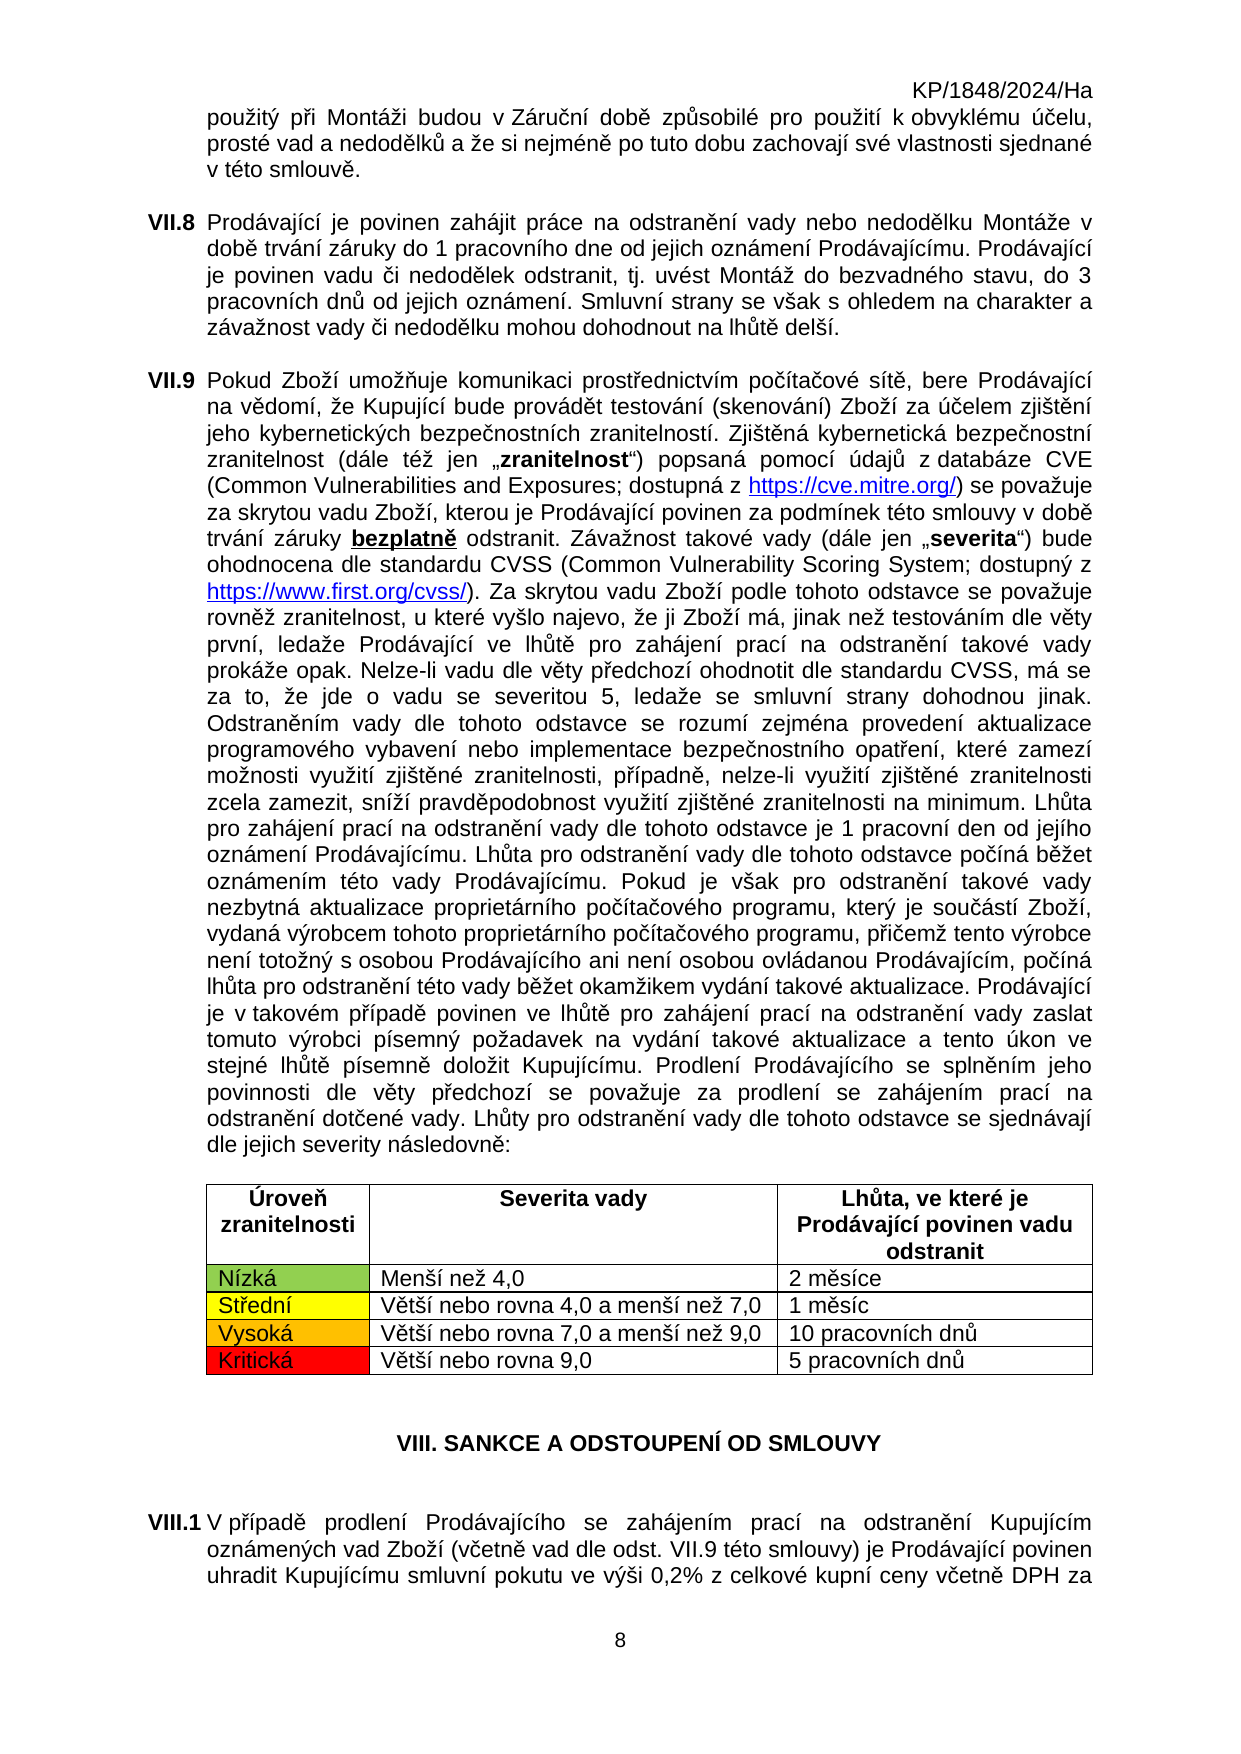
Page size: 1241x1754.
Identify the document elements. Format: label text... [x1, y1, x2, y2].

table_cell 10 pracovních dnů [778, 1320, 1092, 1346]
subtitle Sankce a odstoupení od smlouvy [185, 1427, 1093, 1457]
table_cell Větší nebo rovna 7,0 a menší než 9,0 [370, 1320, 777, 1346]
text Prodávající je povinen zahájit práce na odstranění vady nebo nedodělku Montáže v době trvání záruky do 1 pracovního dne od jejich oznámení Prodávajícímu. Prodávající je povinen vadu či nedodělek odstranit, tj. uvést Montáž do bezvadného stavu, do 3 pracovních dnů od jejich oznámení. Smluvní strany se však s ohledem na charakter a závažnost vady či nedodělku mohou dohodnout na lhůtě delší. [148, 209, 1093, 341]
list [148, 103, 1093, 182]
table_cell Vysoká [207, 1320, 369, 1346]
table_cell Kritická [207, 1347, 369, 1374]
table_cell 5 pracovních dnů [778, 1347, 1092, 1374]
table_header Severita vady [370, 1185, 777, 1264]
table_cell 1 měsíc [778, 1293, 1092, 1319]
text Pokud Zboží umožňuje komunikaci prostřednictvím počítačové sítě, bere Prodávající na vědomí, že Kupující bude provádět testování (skenování) Zboží za účelem zjištění jeho kybernetických bezpečnostních zranitelností. Zjištěná kybernetická bezpečnostní zranitelnost (dále též jen „zranitelnost“) popsaná pomocí údajů z databáze CVE (Common Vulnerabilities and Exposures; dostupná z https://cve.mitre.org/) se považuje za skrytou vadu Zboží, kterou je Prodávající povinen za podmínek této smlouvy v době trvání záruky bezplatně odstranit. Závažnost takové vady (dále jen „severita“) bude ohodnocena dle standardu CVSS (Common Vulnerability Scoring System; dostupný z https://www.first.org/cvss/). Za skrytou vadu Zboží podle tohoto odstavce se považuje rovněž zranitelnost, u které vyšlo najevo, že ji Zboží má, jinak než testováním dle věty první, ledaže Prodávající ve lhůtě pro zahájení prací na odstranění takové vady prokáže opak. Nelze-li vadu dle věty předchozí ohodnotit dle standardu CVSS, má se za to, že jde o vadu se severitou 5, ledaže se smluvní strany dohodnou jinak. Odstraněním vady dle tohoto odstavce se rozumí zejména provedení aktualizace programového vybavení nebo implementace bezpečnostního opatření, které zamezí možnosti využití zjištěné zranitelnosti, případně, nelze-li využití zjištěné zranitelnosti zcela zamezit, sníží pravděpodobnost využití zjištěné zranitelnosti na minimum. Lhůta pro zahájení prací na odstranění vady dle tohoto odstavce je 1 pracovní den od jejího oznámení Prodávajícímu. Lhůta pro odstranění vady dle tohoto odstavce počíná běžet oznámením této vady Prodávajícímu. Pokud je však pro odstranění takové vady nezbytná aktualizace proprietárního počítačového programu, který je součástí Zboží, vydaná výrobcem tohoto proprietárního počítačového programu, přičemž tento výrobce není totožný s osobou Prodávajícího ani není osobou ovládanou Prodávajícím, počíná lhůta pro odstranění této vady běžet okamžikem vydání takové aktualizace. Prodávající je v takovém případě povinen ve lhůtě pro zahájení prací na odstranění vady zaslat tomuto výrobci písemný požadavek na vydání takové aktualizace a tento úkon ve stejné lhůtě písemně doložit Kupujícímu. Prodlení Prodávajícího se splněním jeho povinnosti dle věty předchozí se považuje za prodlení se zahájením prací na odstranění dotčené vady. Lhůty pro odstranění vady dle tohoto odstavce se sjednávají dle jejich severity následovně: [148, 367, 1093, 1158]
table_cell Střední [207, 1293, 369, 1319]
table_cell Větší nebo rovna 4,0 a menší než 7,0 [370, 1293, 777, 1319]
table_cell Menší než 4,0 [370, 1265, 777, 1291]
table_header Úroveň zranitelnosti [207, 1185, 369, 1264]
table_cell 2 měsíce [778, 1265, 1092, 1291]
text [148, 1509, 1093, 1588]
table_header Lhůta, ve které je Prodávající povinen vadu odstranit [778, 1185, 1092, 1264]
table_cell Nízká [207, 1265, 369, 1291]
table_cell Větší nebo rovna 9,0 [370, 1347, 777, 1374]
